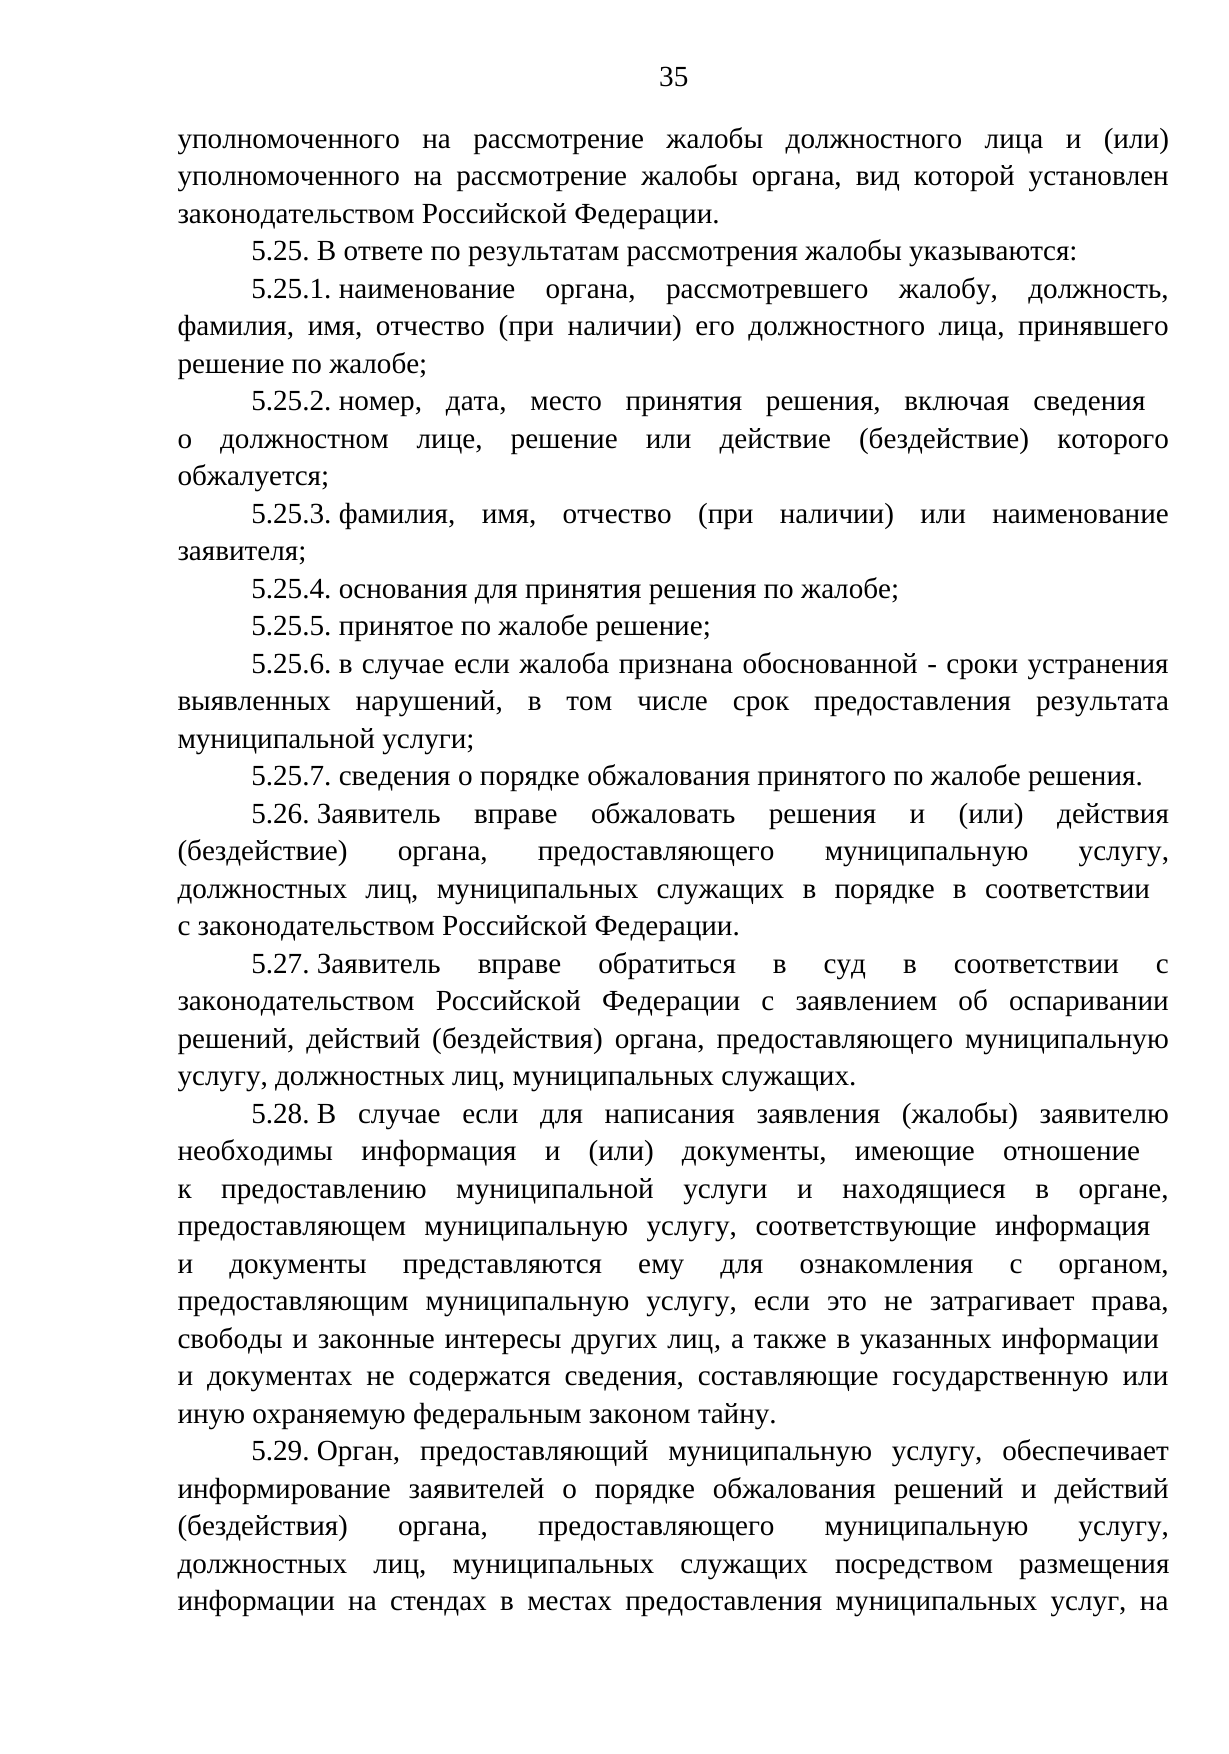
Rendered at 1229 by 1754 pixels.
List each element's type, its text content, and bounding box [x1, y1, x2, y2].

text 5.25.2. номер, дата, место принятия решения, включая сведения о должностном лице, решение или действие (бездействие) которого обжалуется; [177, 381, 1169, 493]
text 5.25.1. наименование органа, рассмотревшего жалобу, должность, фамилия, имя, отчество (при наличии) его должностного лица, принявшего решение по жалобе; [177, 268, 1169, 381]
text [177, 118, 1169, 231]
text 5.27. Заявитель вправе обратиться в суд в соответствии с законодательством Российской Федерации с заявлением об оспаривании решений, действий (бездействия) органа, предоставляющего муниципальную услугу, должностных лиц, муниципальных служащих. [177, 943, 1169, 1093]
text 5.25.4. основания для принятия решения по жалобе; [177, 568, 1169, 606]
text 5.28. В случае если для написания заявления (жалобы) заявителю необходимы информация и (или) документы, имеющие отношение к предоставлению муниципальной услуги и находящиеся в органе, предоставляющем муниципальную услугу, соответствующие информация и документы представляются ему для ознакомления с органом, предоставляющим муниципальную услугу, если это не затрагивает права, свободы и законные интересы других лиц, а также в указанных информации и документах не содержатся сведения, составляющие государственную или иную охраняемую федеральным законом тайну. [177, 1093, 1169, 1431]
text 5.25. В ответе по результатам рассмотрения жалобы указываются: [177, 231, 1169, 268]
text 5.25.7. сведения о порядке обжалования принятого по жалобе решения. [177, 756, 1169, 793]
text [177, 1431, 1169, 1618]
text 5.25.6. в случае если жалоба признана обоснованной - сроки устранения выявленных нарушений, в том числе срок предоставления результата муниципальной услуги; [177, 643, 1169, 756]
text 5.25.3. фамилия, имя, отчество (при наличии) или наименование заявителя; [177, 493, 1169, 568]
text 5.25.5. принятое по жалобе решение; [177, 606, 1169, 643]
text 5.26. Заявитель вправе обжаловать решения и (или) действия (бездействие) органа, предоставляющего муниципальную услугу, должностных лиц, муниципальных служащих в порядке в соответствии с законодательством Российской Федерации. [177, 793, 1169, 943]
